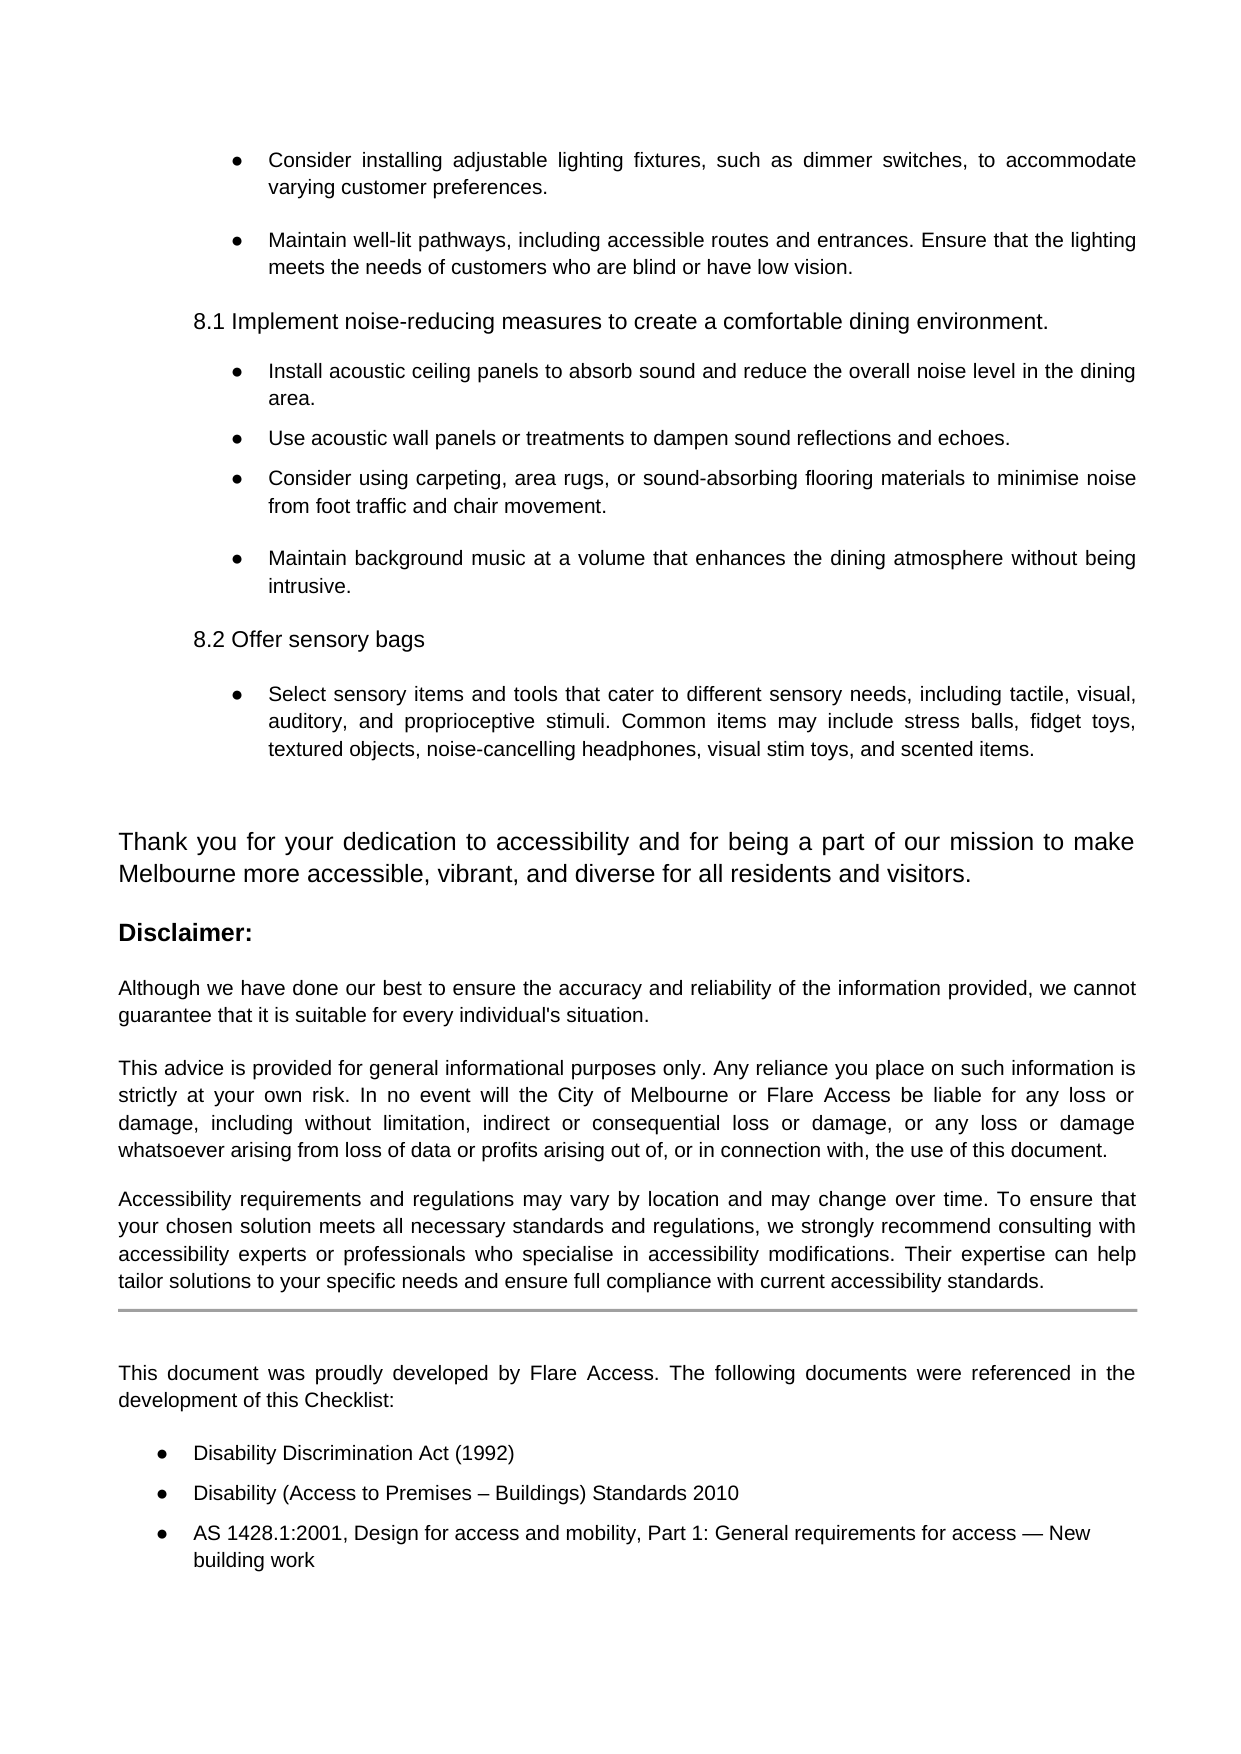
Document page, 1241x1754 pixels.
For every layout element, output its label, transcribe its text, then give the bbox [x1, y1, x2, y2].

list Consider using carpeting, area rugs, or sound-absorbing flooring materials to minimise noise from foot traffic and chair movement. [231, 466, 1137, 518]
text 8.2 Offer sensory bags [193, 626, 1137, 653]
text Thank you for your dedication to accessibility and for being a part of our mission to make Melbourne more accessible, vibrant, and diverse for all residents and visitors. [118, 826, 1137, 888]
list Consider installing adjustable lighting fixtures, such as dimmer switches, to accommodate varying customer preferences. [231, 148, 1137, 199]
list Maintain well-lit pathways, including accessible routes and entrances. Ensure that the lighting meets the needs of customers who are blind or have low vision. [231, 228, 1137, 279]
list Disability Discrimination Act (1992) [156, 1440, 1137, 1464]
list AS 1428.1:2001, Design for access and mobility, Part 1: General requirements for access — New building work [156, 1520, 1137, 1572]
list Maintain background music at a volume that enhances the dining atmosphere without being intrusive. [231, 546, 1137, 598]
text Disclaimer: [118, 917, 1137, 946]
list Install acoustic ceiling panels to absorb sound and reduce the overall noise level in the dining area. [231, 359, 1137, 410]
list Disability (Access to Premises – Buildings) Standards 2010 [156, 1480, 1137, 1504]
text Although we have done our best to ensure the accuracy and reliability of the information provided, we cannot guarantee that it is suitable for every individual's situation. [118, 976, 1137, 1027]
list Select sensory items and tools that cater to different sensory needs, including tactile, visual, auditory, and proprioceptive stimuli. Common items may include stress balls, fidget toys, textured objects, noise-cancelling headphones, visual stim toys, and scented items. [231, 681, 1137, 760]
text This document was proudly developed by Flare Access. The following documents were referenced in the development of this Checklist: [118, 1360, 1137, 1412]
text This advice is provided for general informational purposes only. Any reliance you place on such information is strictly at your own risk. In no event will the City of Melbourne or Flare Access be liable for any loss or damage, including without limitation, indirect or consequential loss or damage, or any loss or damage whatsoever arising from loss of data or profits arising out of, or in connection with, the use of this document. [118, 1056, 1137, 1162]
list Use acoustic wall panels or treatments to dampen sound reflections and echoes. [231, 426, 1137, 450]
text Accessibility requirements and regulations may vary by location and may change over time. To ensure that your chosen solution meets all necessary standards and regulations, we strongly recommend consulting with accessibility experts or professionals who specialise in accessibility modifications. Their expertise can help tailor solutions to your specific needs and ensure full compliance with current accessibility standards. [118, 1186, 1137, 1293]
text 8.1 Implement noise-reducing measures to create a comfortable dining environment. [193, 308, 1137, 334]
